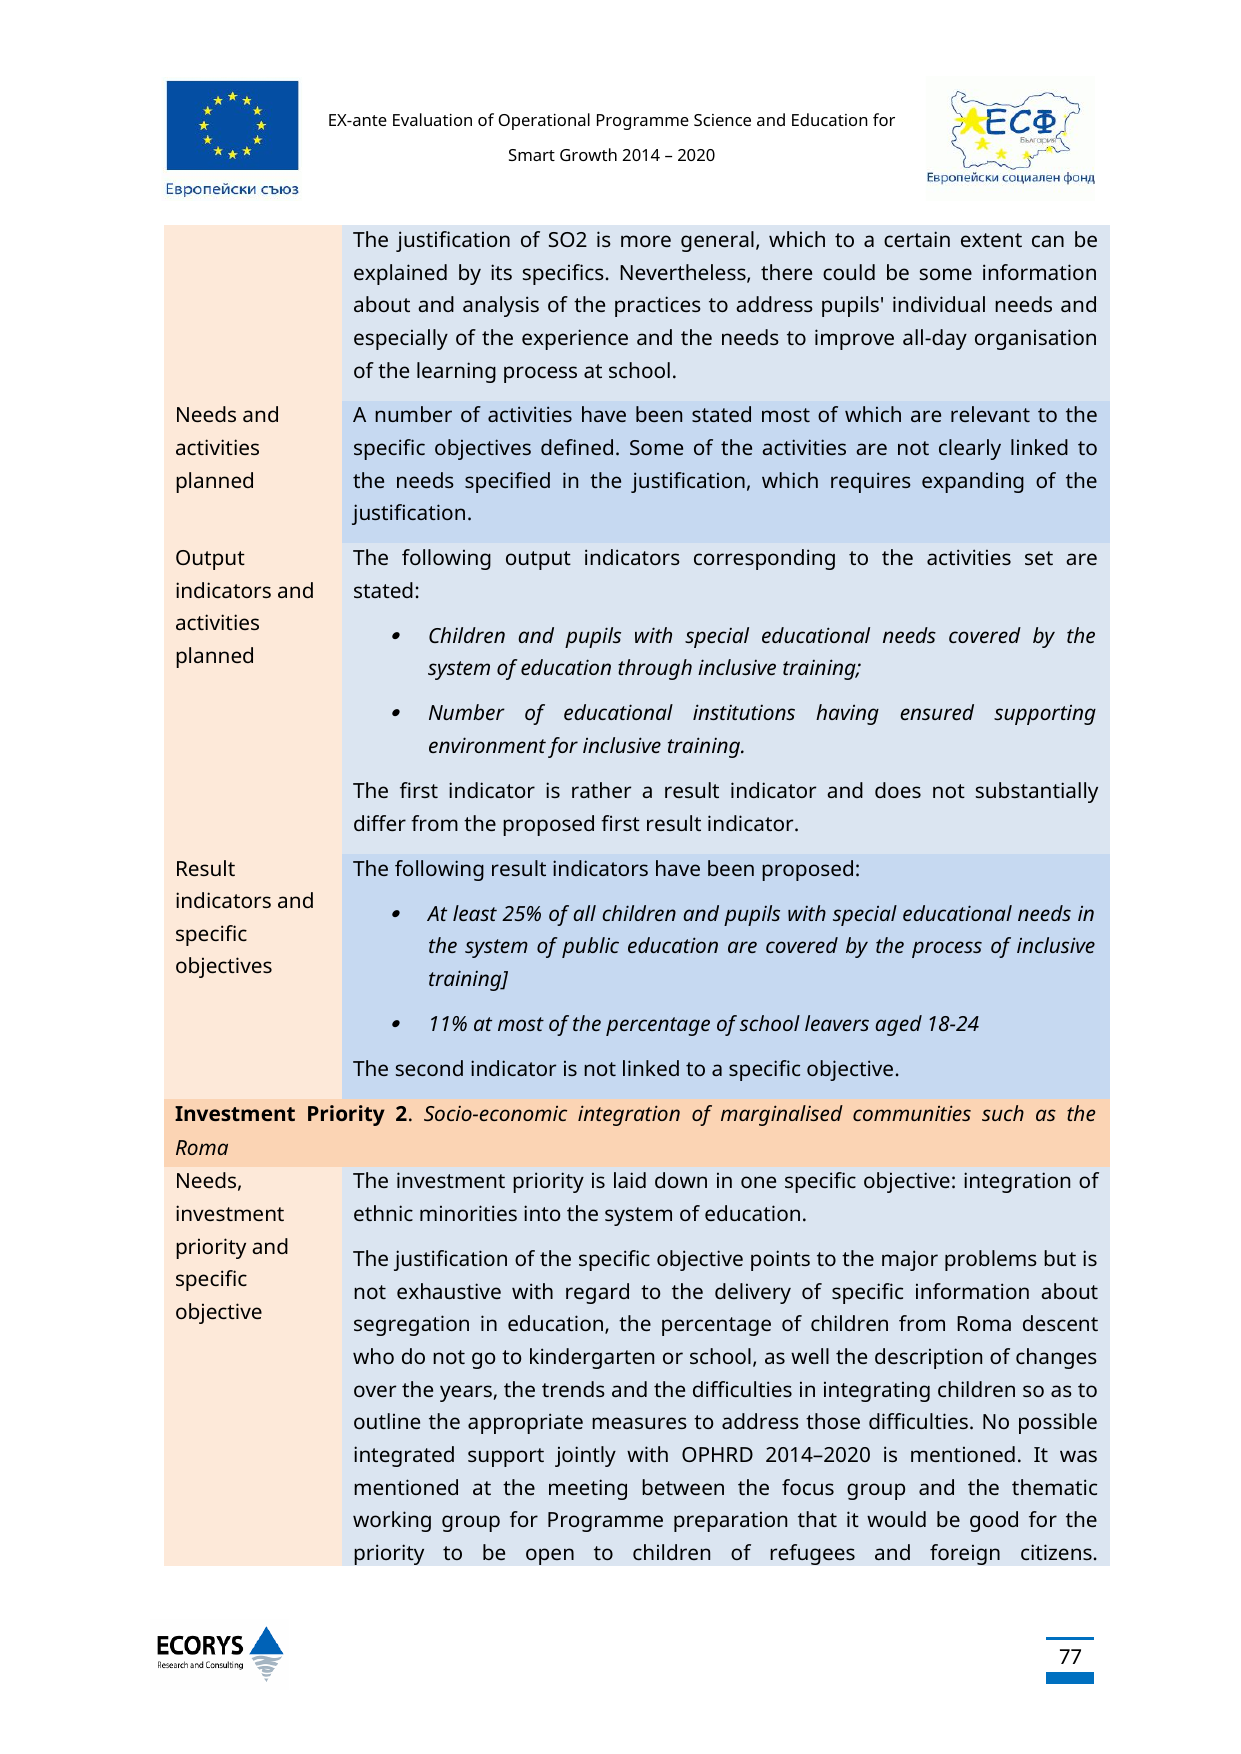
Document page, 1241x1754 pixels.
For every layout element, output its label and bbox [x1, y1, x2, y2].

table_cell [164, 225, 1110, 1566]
picture [925, 76, 1095, 201]
picture [161, 77, 303, 201]
picture [150, 1619, 289, 1690]
